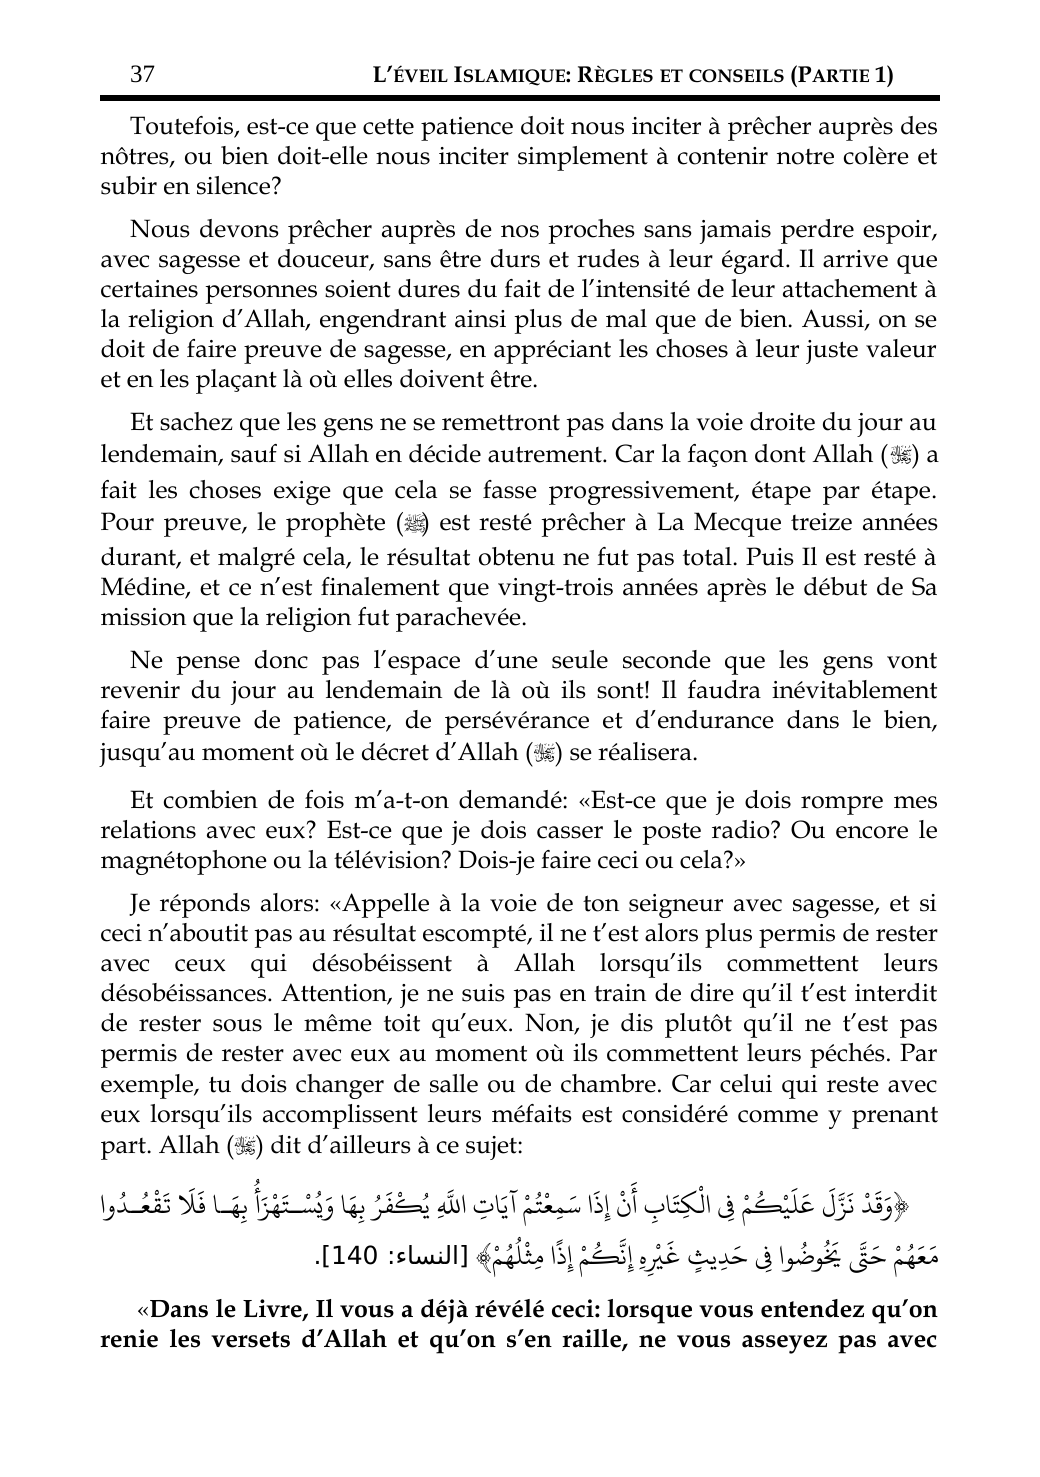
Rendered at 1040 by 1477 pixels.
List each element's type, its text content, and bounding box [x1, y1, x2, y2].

text ﴿وَقَدْ نَزَّلَ عَلَيْكُمْ فِي الْكِتَابِ أَنْ إِذَا سَمِعْتُمْ آيَاتِ اللَّهِ يُكْفَرُ بِهَا وَيُسْتَهْزَأُ بِهَا فَلَا تَقْعُدُوا مَعَهُمْ حَتَّى يَخُوضُوا فِي حَدِيثٍ غَيْرِهِ إِنَّكُمْ إِذًا مِثْلُهُمْ﴾ [النساء: 140]. [100, 1179, 939, 1281]
text Ne pense donc pas l’espace d’une seule seconde que les gens vont revenir du jour au lendemain de là où ils sont! Il faudra inévitablement faire preuve de patience, de persévérance et d’endurance dans le bien, jusqu’au moment où le décret d’Allah (ـ) se réalisera. [100, 645, 939, 773]
text Toutefois, est-ce que cette patience doit nous inciter à prêcher auprès des nôtres, ou bien doit-elle nous inciter simplement à contenir notre colère et subir en silence? [100, 111, 939, 202]
text Je réponds alors: «Appelle à la voie de ton seigneur avec sagesse, et si ceci n’aboutit pas au résultat escompté, il ne t’est alors plus permis de rester avec ceux qui désobéissent à Allah lorsqu’ils commettent leurs désobéissances. Attention, je ne suis pas en train de dire qu’il t’est interdit de rester sous le même toit qu’eux. Non, je dis plutôt qu’il ne t’est pas permis de rester avec eux au moment où ils commettent leurs péchés. Par exemple, tu dois changer de salle ou de chambre. Car celui qui reste avec eux lorsqu’ils accomplissent leurs méfaits est considéré comme y prenant part. Allah (ـ) dit d’ailleurs à ce sujet: [100, 888, 939, 1166]
text Nous devons prêcher auprès de nos proches sans jamais perdre espoir, avec sagesse et douceur, sans être durs et rudes à leur égard. Il arrive que certaines personnes soient dures du fait de l’intensité de leur attachement à la religion d’Allah, engendrant ainsi plus de mal que de bien. Aussi, on se doit de faire preuve de sagesse, en appréciant les choses à leur juste valeur et en les plaçant là où elles doivent être. [100, 214, 939, 395]
text Et combien de fois m’a-t-on demandé: «Est-ce que je dois rompre mes relations avec eux? Est-ce que je dois casser le poste radio? Ou encore le magnétophone ou la télévision? Dois-je faire ceci ou cela?» [100, 785, 939, 876]
text Et sachez que les gens ne se remettront pas dans la voie droite du jour au lendemain, sauf si Allah en décide autrement. Car la façon dont Allah (ـ) a fait les choses exige que cela se fasse progressivement, étape par étape. Pour preuve, le prophète (ج) est resté prêcher à La Mecque treize années durant, et malgré cela, le résultat obtenu ne fut pas total. Puis Il est resté à Médine, et ce n’est finalement que vingt-trois années après le début de Sa mission que la religion fut parachevée. [100, 407, 939, 633]
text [100, 1294, 939, 1354]
